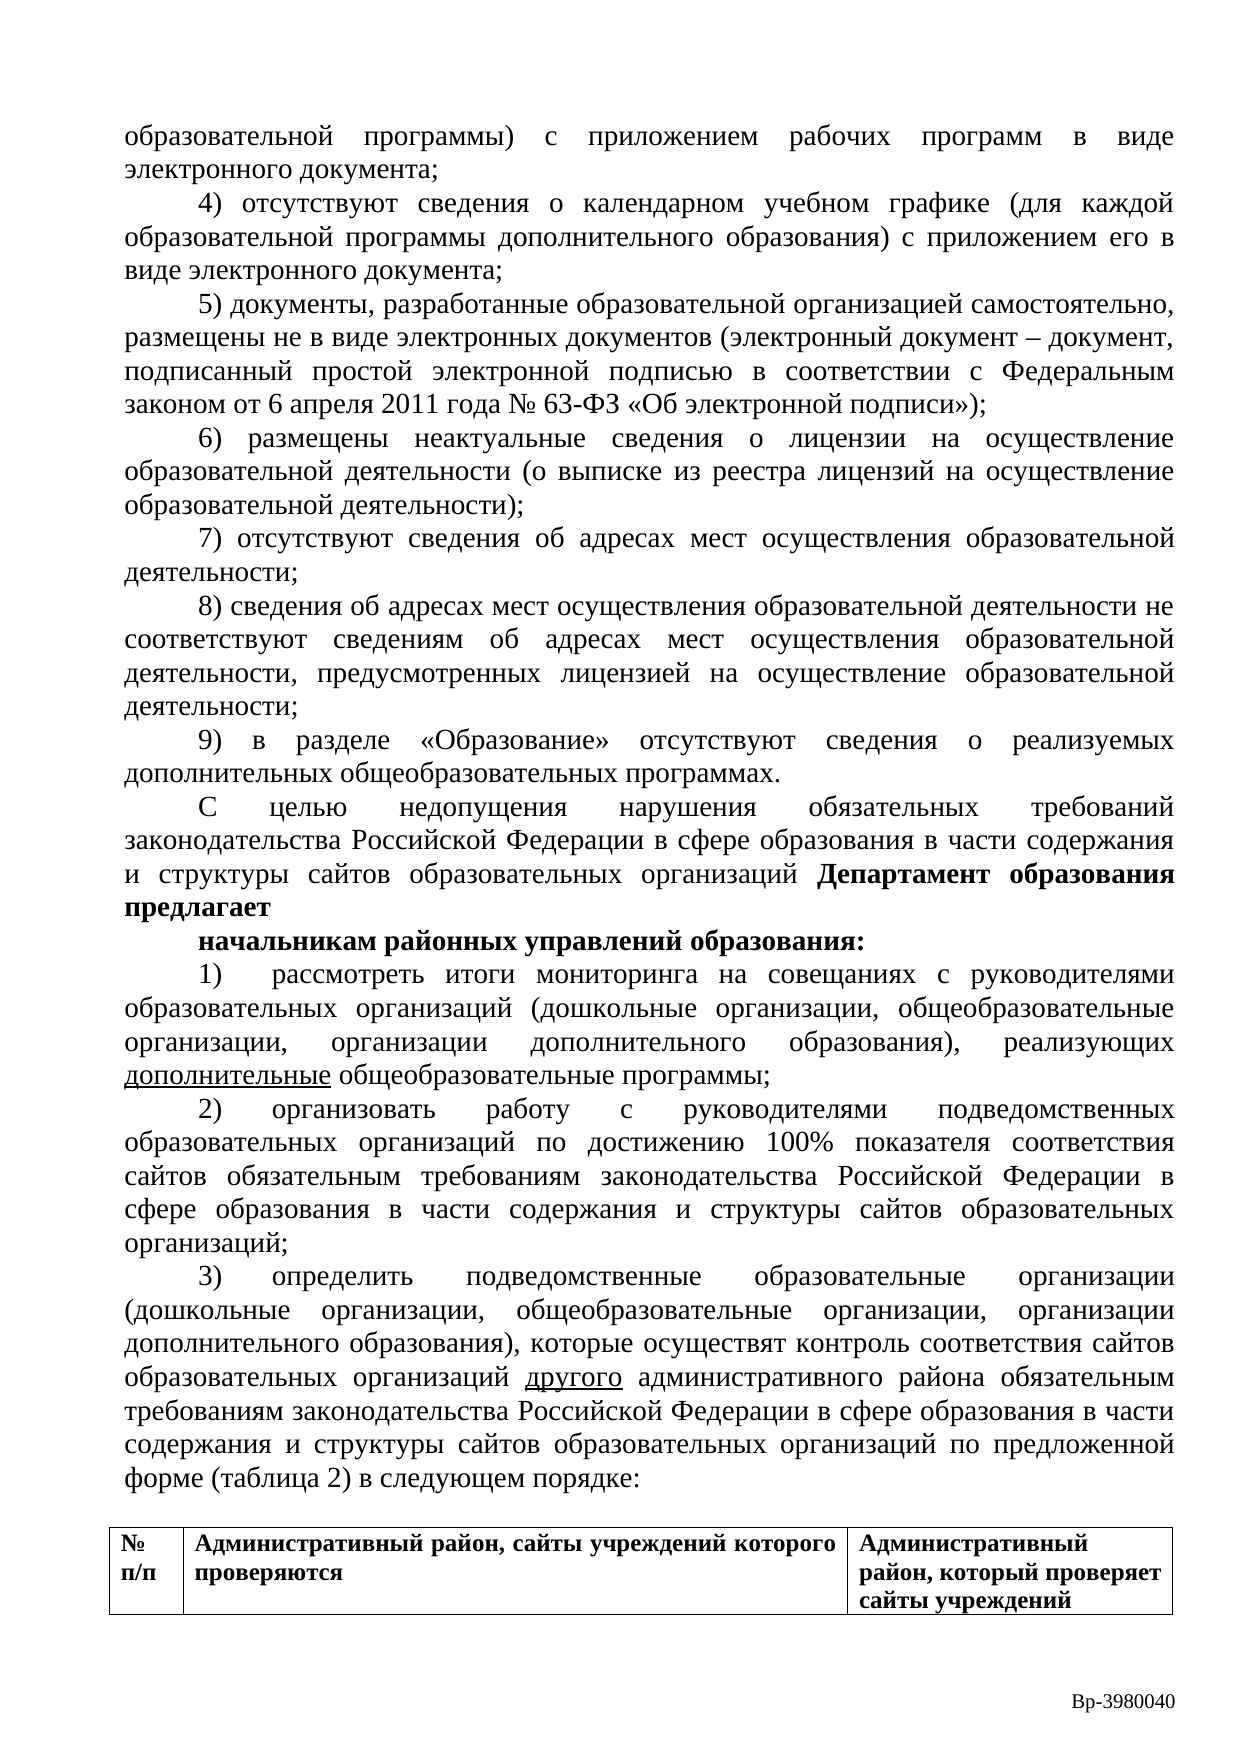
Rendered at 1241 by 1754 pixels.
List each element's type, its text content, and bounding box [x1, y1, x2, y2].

text 7) отсутствуют сведения об адресах мест осуществления образовательной деятельности; [124, 521, 1175, 588]
list определить подведомственные образовательные организации (дошкольные организации, общеобразовательные организации, организации дополнительного образования), которые осуществят контроль соответствия сайтов образовательных организаций другого административного района обязательным требованиям законодательства Российской Федерации в сфере образования в части содержания и структуры сайтов образовательных организаций по предложенной форме (таблица 2) в следующем порядке: [124, 1258, 1175, 1493]
list организовать работу с руководителями подведомственных образовательных организаций по достижению 100% показателя соответствия сайтов обязательным требованиям законодательства Российской Федерации в сфере образования в части содержания и структуры сайтов образовательных организаций; [124, 1091, 1175, 1258]
list рассмотреть итоги мониторинга на совещаниях с руководителями образовательных организаций (дошкольные организации, общеобразовательные организации, организации дополнительного образования), реализующих дополнительные общеобразовательные программы; [124, 957, 1175, 1091]
text 4) отсутствуют сведения о календарном учебном графике (для каждой образовательной программы дополнительного образования) с приложением его в виде электронного документа; [124, 185, 1175, 286]
text 8) сведения об адресах мест осуществления образовательной деятельности не соответствуют сведениям об адресах мест осуществления образовательной деятельности, предусмотренных лицензией на осуществление образовательной деятельности; [124, 588, 1175, 722]
table_header Административный район, сайты учреждений которого проверяются [184, 1528, 847, 1614]
table_header Административный район, который проверяет сайты учреждений [848, 1528, 1172, 1614]
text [124, 118, 1175, 185]
table_header № п/п [110, 1528, 183, 1614]
text 5) документы, разработанные образовательной организацией самостоятельно, размещены не в виде электронных документов (электронный документ – документ, подписанный простой электронной подписью в соответствии с Федеральным законом от 6 апреля 2011 года № 63-ФЗ «Об электронной подписи»); [124, 286, 1175, 420]
text С целью недопущения нарушения обязательных требований законодательства Российской Федерации в сфере образования в части содержания и структуры сайтов образовательных организаций Департамент образования предлагает [124, 789, 1175, 923]
text начальникам районных управлений образования: [124, 923, 1175, 957]
text 9) в разделе «Образование» отсутствуют сведения о реализуемых дополнительных общеобразовательных программах. [124, 722, 1175, 789]
text 6) размещены неактуальные сведения о лицензии на осуществление образовательной деятельности (о выписке из реестра лицензий на осуществление образовательной деятельности); [124, 420, 1175, 521]
